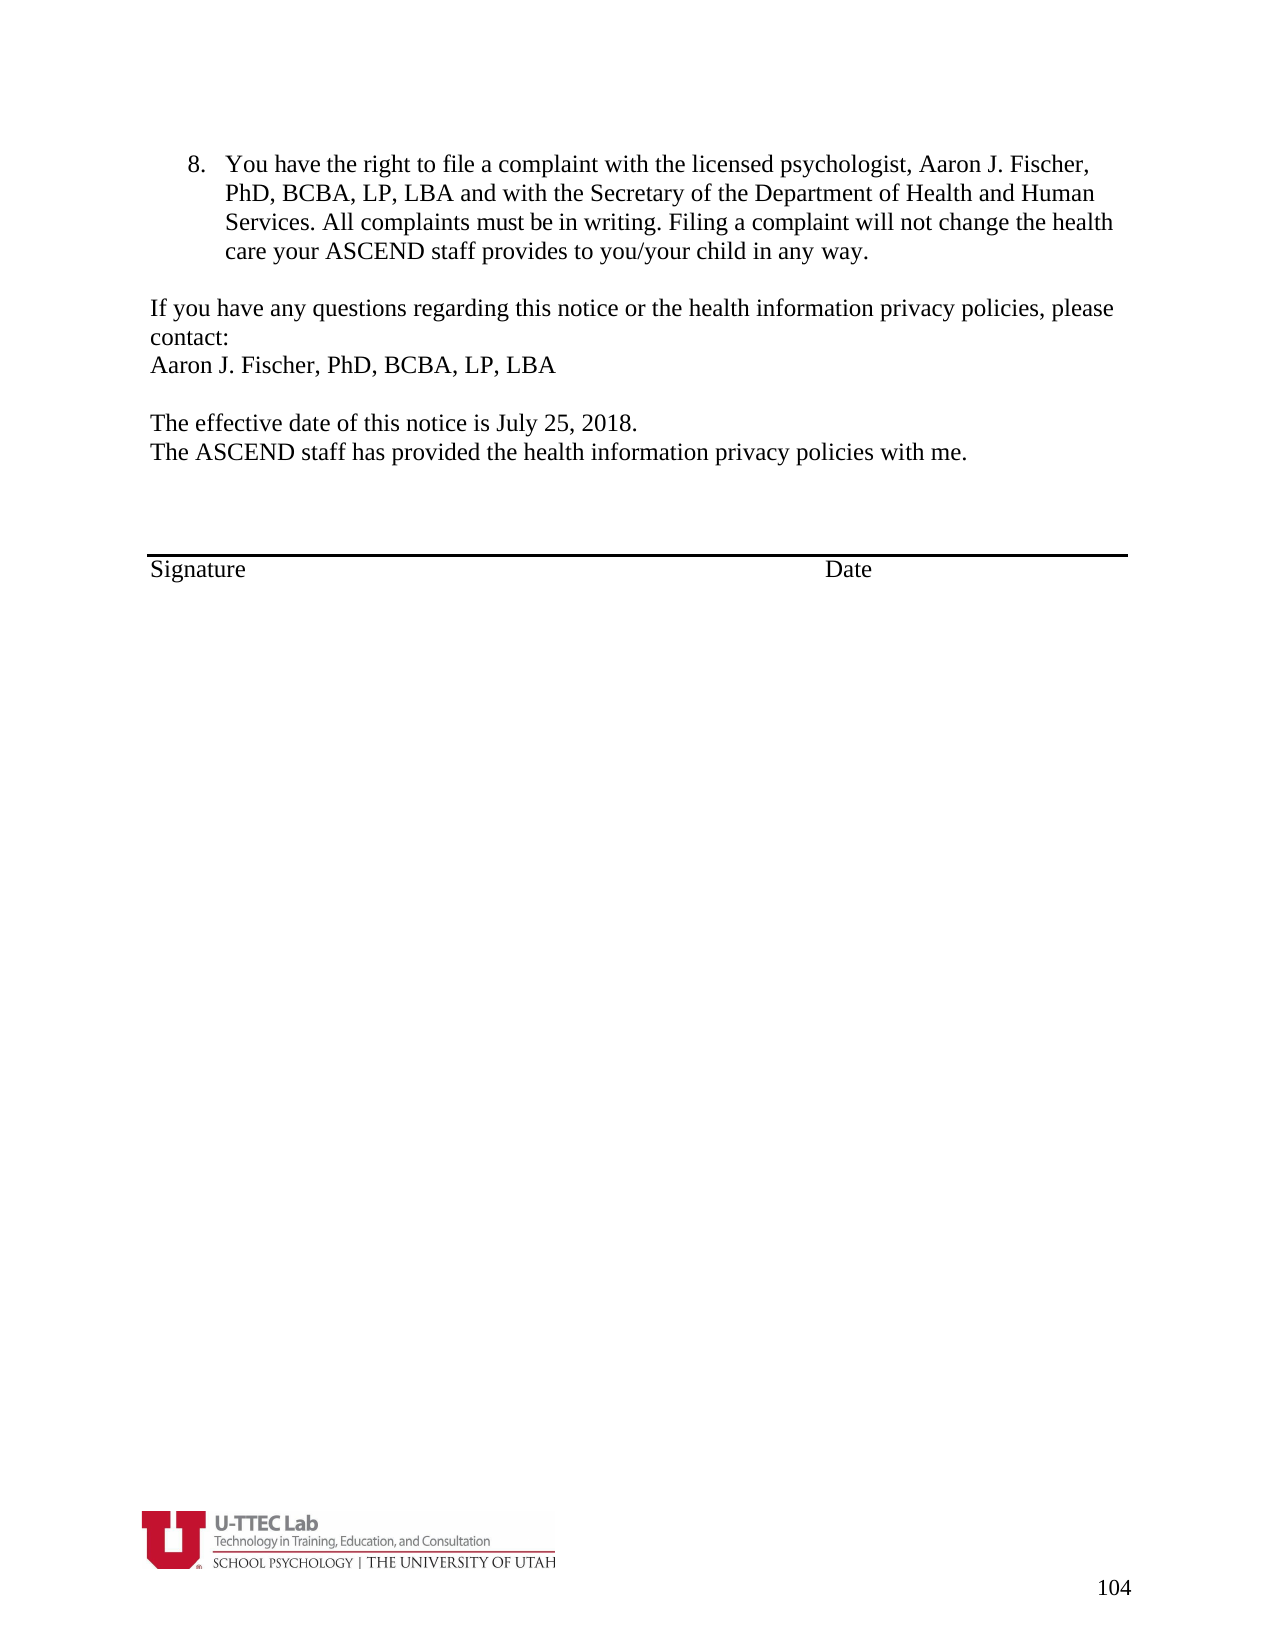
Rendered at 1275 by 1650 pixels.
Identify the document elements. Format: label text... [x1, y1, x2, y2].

text If you have any questions regarding this notice or the health information privacy policies, please contact: [150, 293, 1116, 351]
picture [141, 1511, 555, 1569]
text Signature Date [150, 550, 1142, 583]
text Aaron J. Fischer, PhD, BCBA, LP, LBA [150, 351, 1142, 379]
list You have the right to file a complaint with the licensed psychologist, Aaron J. Fischer, PhD, BCBA, LP, LBA and with the Secretary of the Department of Health and Human Services. All complaints must be in writing. Filing a complaint will not change the health care your ASCEND staff provides to you/your child in any way. [187, 149, 1119, 264]
text The effective date of this notice is July 25, 2018. [150, 408, 1142, 436]
text The ASCEND staff has provided the health information privacy policies with me. [150, 437, 1142, 466]
